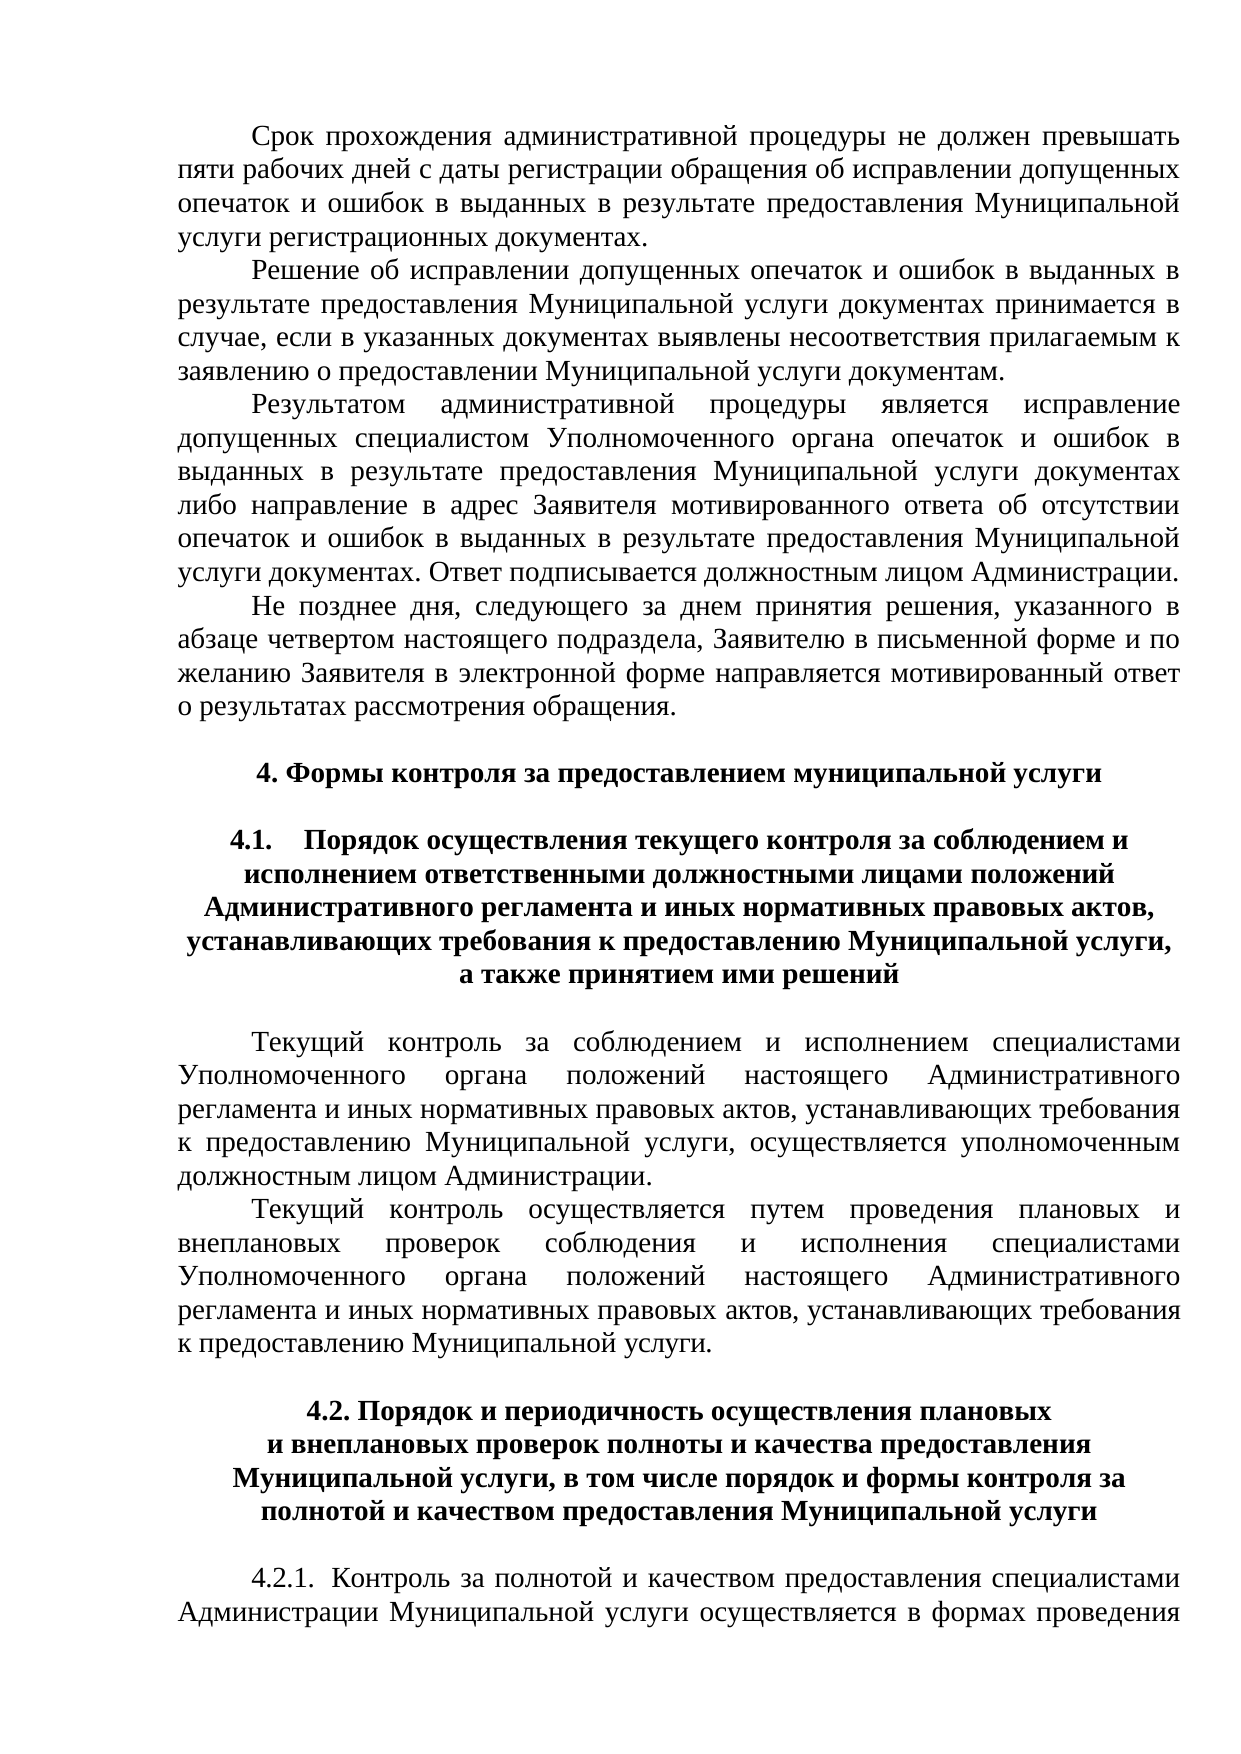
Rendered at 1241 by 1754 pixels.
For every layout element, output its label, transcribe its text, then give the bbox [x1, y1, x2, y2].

text 4. Формы контроля за предоставлением муниципальной услуги [177, 755, 1181, 789]
text Текущий контроль осуществляется путем проведения плановых и внеплановых проверок соблюдения и исполнения специалистами Уполномоченного органа положений настоящего Административного регламента и иных нормативных правовых актов, устанавливающих требования к предоставлению Муниципальной услуги. [177, 1191, 1181, 1359]
text Результатом административной процедуры является исправление допущенных специалистом Уполномоченного органа опечаток и ошибок в выданных в результате предоставления Муниципальной услуги документах либо направление в адрес Заявителя мотивированного ответа об отсутствии опечаток и ошибок в выданных в результате предоставления Муниципальной услуги документах. Ответ подписывается должностным лицом Администрации. [177, 386, 1181, 588]
text и внеплановых проверок полноты и качества предоставления Муниципальной услуги, в том числе порядок и формы контроля за полнотой и качеством предоставления Муниципальной услуги [177, 1426, 1181, 1527]
text Решение об исправлении допущенных опечаток и ошибок в выданных в результате предоставления Муниципальной услуги документах принимается в случае, если в указанных документах выявлены несоответствия прилагаемым к заявлению о предоставлении Муниципальной услуги документам. [177, 252, 1181, 386]
text 4.1. Порядок осуществления текущего контроля за соблюдением и исполнением ответственными должностными лицами положений [177, 822, 1181, 889]
text 4.2. Порядок и периодичность осуществления плановых [177, 1393, 1181, 1426]
text Срок прохождения административной процедуры не должен превышать пяти рабочих дней с даты регистрации обращения об исправлении допущенных опечаток и ошибок в выданных в результате предоставления Муниципальной услуги регистрационных документах. [177, 118, 1181, 252]
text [177, 1560, 1181, 1627]
text Административного регламента и иных нормативных правовых актов, устанавливающих требования к предоставлению Муниципальной услуги, а также принятием ими решений [177, 889, 1181, 990]
text Текущий контроль за соблюдением и исполнением специалистами Уполномоченного органа положений настоящего Административного регламента и иных нормативных правовых актов, устанавливающих требования к предоставлению Муниципальной услуги, осуществляется уполномоченным должностным лицом Администрации. [177, 1024, 1181, 1191]
text Не позднее дня, следующего за днем принятия решения, указанного в абзаце четвертом настоящего подраздела, Заявителю в письменной форме и по желанию Заявителя в электронной форме направляется мотивированный ответ о результатах рассмотрения обращения. [177, 588, 1181, 722]
